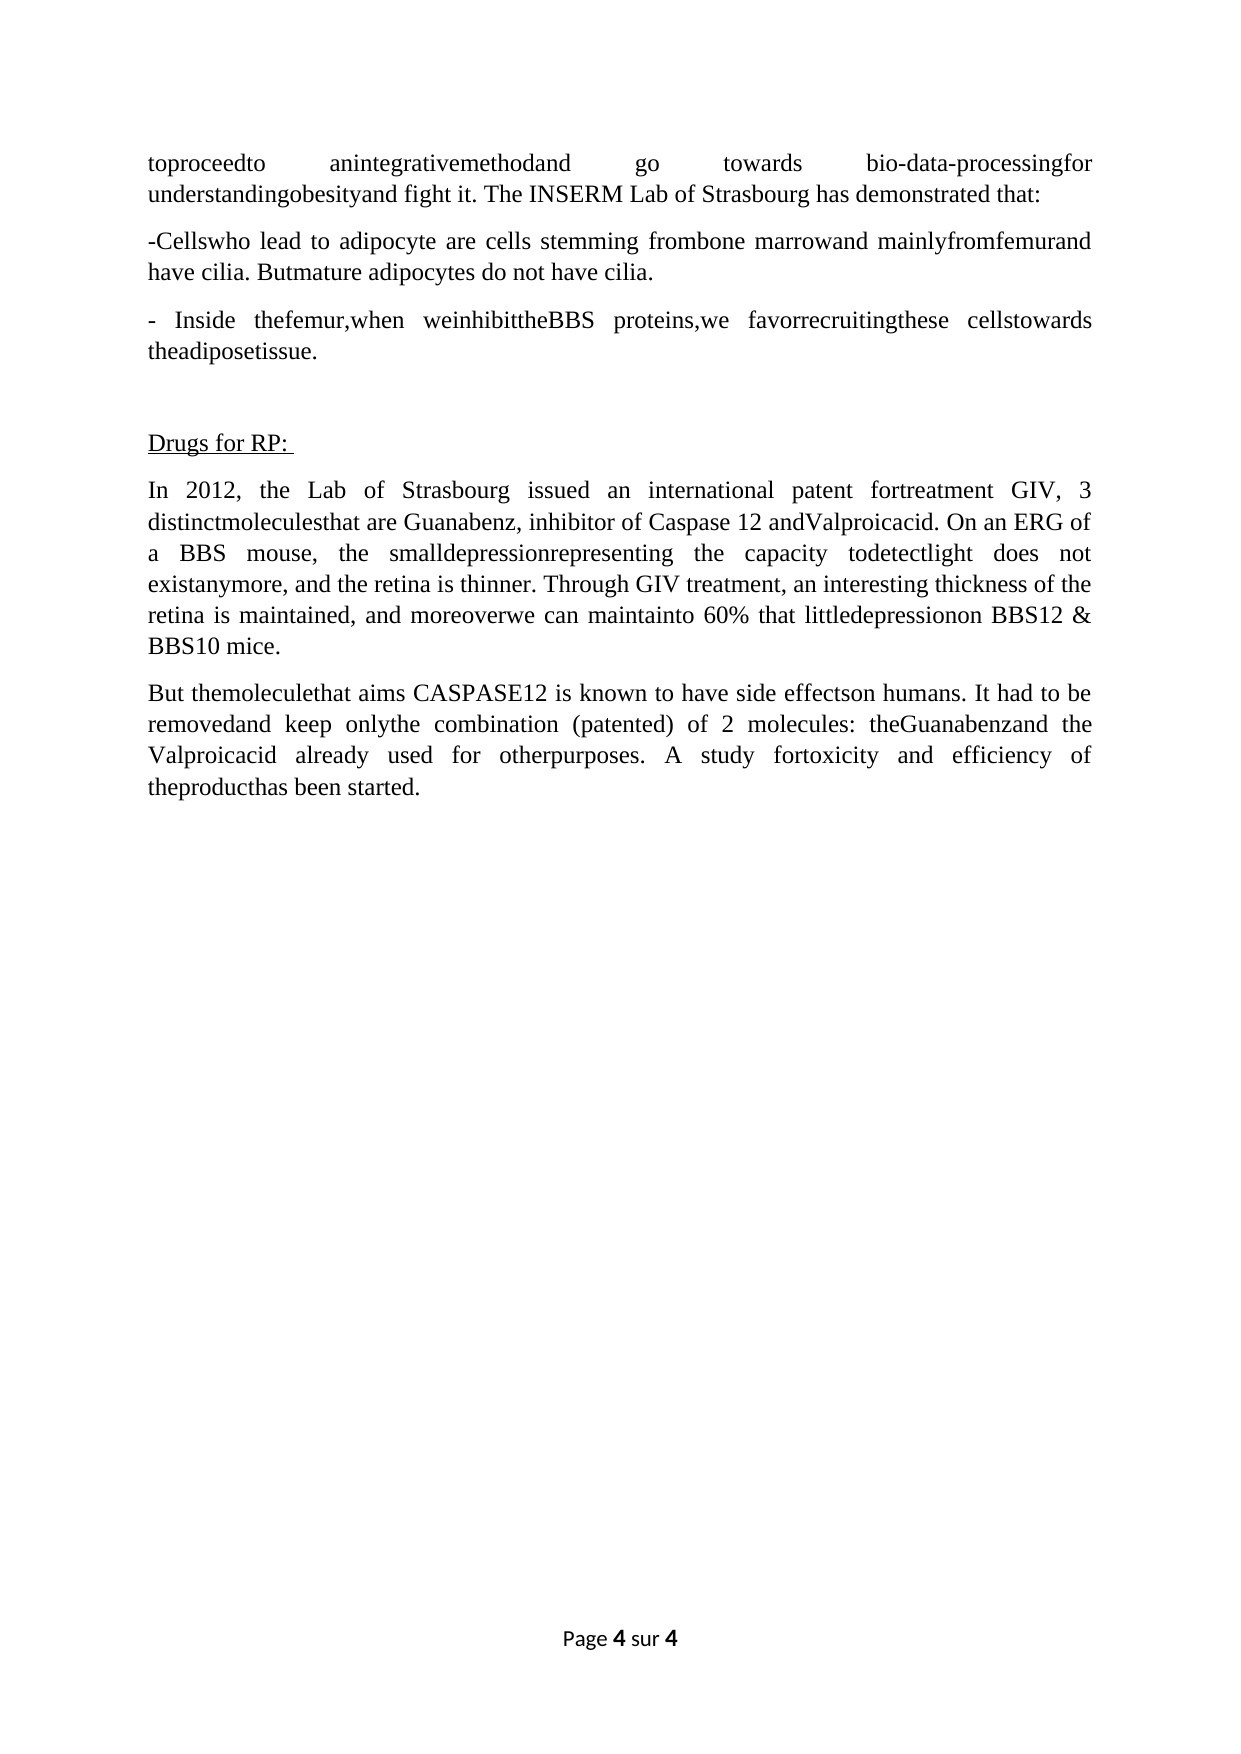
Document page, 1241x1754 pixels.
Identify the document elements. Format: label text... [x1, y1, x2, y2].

text Drugs for RP: [148, 428, 1093, 457]
text -Cellswho lead to adipocyte are cells stemming frombone marrowand mainlyfromfemurand have cilia. Butmature adipocytes do not have cilia. [148, 226, 1093, 286]
text In 2012, the Lab of Strasbourg issued an international patent fortreatment GIV, 3 distinctmoleculesthat are Guanabenz, inhibitor of Caspase 12 andValproicacid. On an ERG of a BBS mouse, the smalldepressionrepresenting the capacity todetectlight does not existanymore, and the retina is thinner. Through GIV treatment, an interesting thickness of the retina is maintained, and moreoverwe can maintainto 60% that littledepressionon BBS12 & BBS10 mice. [148, 476, 1093, 659]
text But themoleculethat aims CASPASE12 is known to have side effectson humans. It had to be removedand keep onlythe combination (patented) of 2 molecules: theGuanabenzand the Valproicacid already used for otherpurposes. A study fortoxicity and efficiency of theproducthas been started. [148, 678, 1093, 800]
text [148, 148, 1093, 207]
text - Inside thefemur,when weinhibittheBBS proteins,we favorrecruitingthese cellstowards theadiposetissue. [148, 305, 1093, 365]
